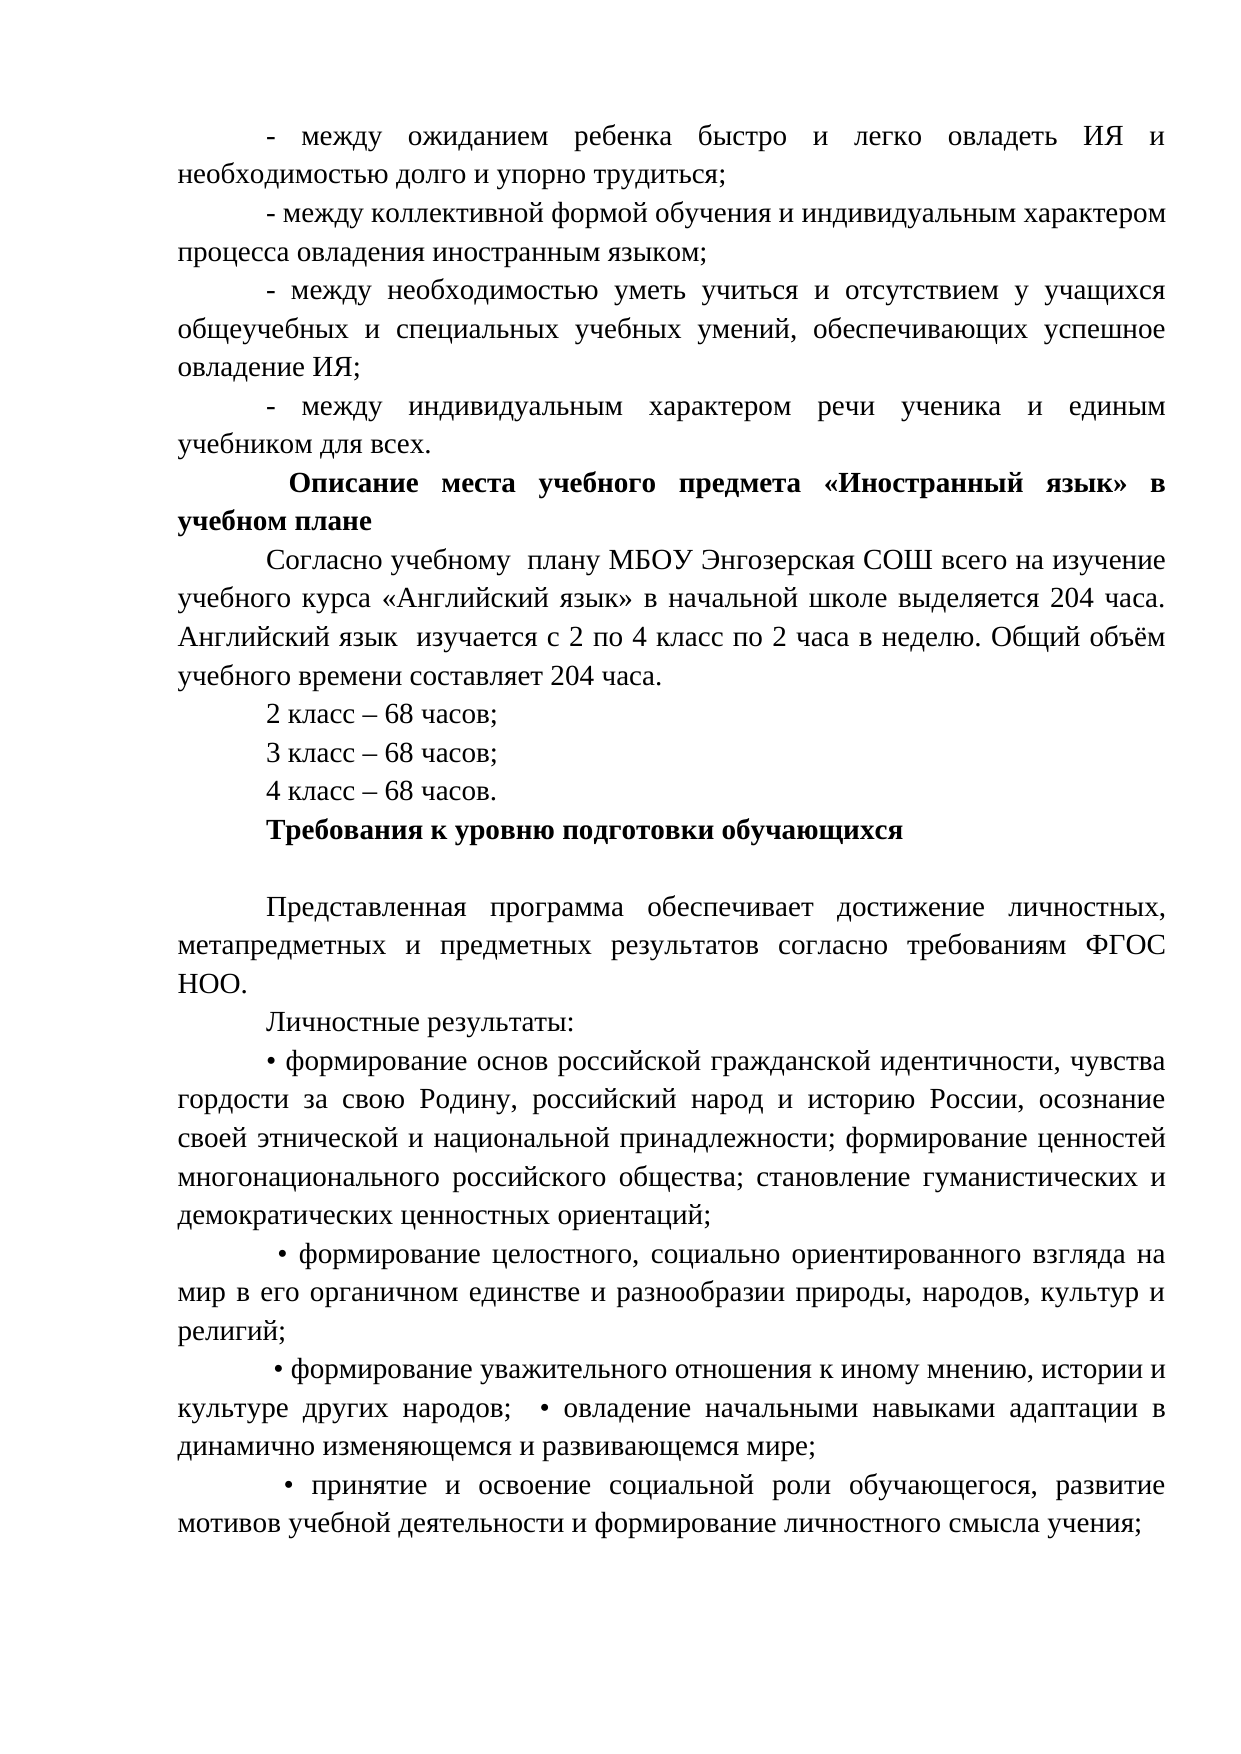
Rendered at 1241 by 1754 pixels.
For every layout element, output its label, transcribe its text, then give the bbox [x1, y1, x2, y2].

text Представленная программа обеспечивает достижение личностных, метапредметных и предметных результатов согласно требованиям ФГОС НОО. [177, 889, 1167, 999]
text Описание места учебного предмета «Иностранный язык» в учебном плане [177, 465, 1167, 537]
text 3 класс – 68 часов; [177, 735, 1167, 768]
text - между необходимостью уметь учиться и отсутствием у учащихся общеучебных и специальных учебных умений, обеспечивающих успешное овладение ИЯ; [177, 272, 1167, 383]
text 4 класс – 68 часов. [177, 773, 1167, 807]
text • формирование уважительного отношения к иному мнению, истории и культуре других народов; • овладение начальными навыками адаптации в динамично изменяющемся и развивающемся мире; [177, 1351, 1167, 1462]
text • принятие и освоение социальной роли обучающегося, развитие мотивов учебной деятельности и формирование личностного смысла учения; [177, 1467, 1167, 1539]
text - между коллективной формой обучения и индивидуальным характером процесса овладения иностранным языком; [177, 195, 1167, 267]
text Требования к уровню подготовки обучающихся [177, 812, 1167, 845]
text Личностные результаты: [177, 1004, 1167, 1038]
text Согласно учебному плану МБОУ Энгозерская СОШ всего на изучение учебного курса «Английский язык» в начальной школе выделяется 204 часа. Английский язык изучается с 2 по 4 класс по 2 часа в неделю. Общий объём учебного времени составляет 204 часа. [177, 542, 1167, 691]
text - между ожиданием ребенка быстро и легко овладеть ИЯ и необходимостью долго и упорно трудиться; [177, 118, 1167, 190]
text - между индивидуальным характером речи ученика и единым учебником для всех. [177, 388, 1167, 460]
text • формирование целостного, социально ориентированного взгляда на мир в его органичном единстве и разнообразии природы, народов, культур и религий; [177, 1236, 1167, 1346]
text • формирование основ российской гражданской идентичности, чувства гордости за свою Родину, российский народ и историю России, осознание своей этнической и национальной принадлежности; формирование ценностей многонационального российского общества; становление гуманистических и демократических ценностных ориентаций; [177, 1043, 1167, 1231]
text 2 класс – 68 часов; [177, 696, 1167, 730]
